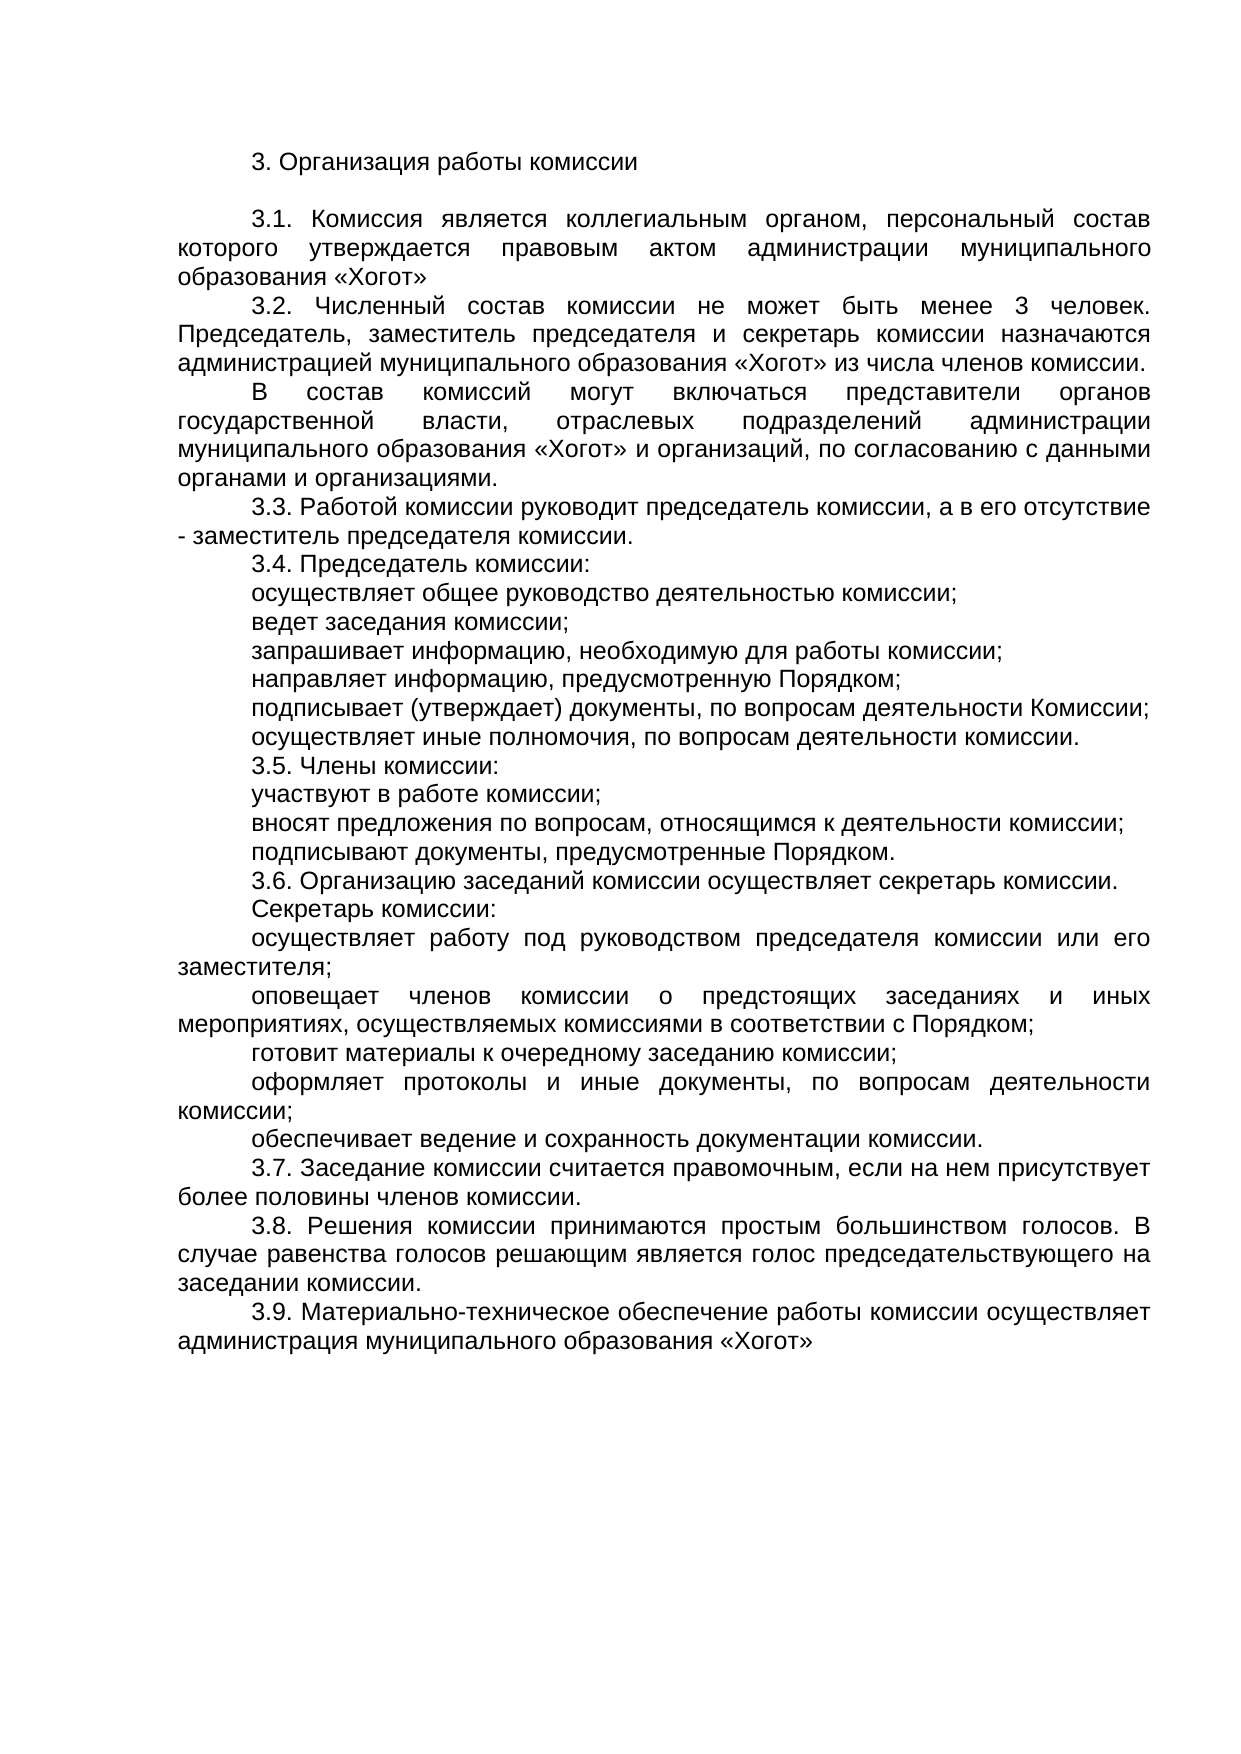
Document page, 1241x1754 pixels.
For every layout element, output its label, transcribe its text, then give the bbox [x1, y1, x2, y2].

text оповещает членов комиссии о предстоящих заседаниях и иных мероприятиях, осуществляемых комиссиями в соответствии с Порядком; [177, 981, 1152, 1038]
text 3.2. Численный состав комиссии не может быть менее 3 человек. Председатель, заместитель председателя и секретарь комиссии назначаются администрацией муниципального образования «Хогот» из числа членов комиссии. [177, 291, 1152, 377]
text 3.6. Организацию заседаний комиссии осуществляет секретарь комиссии. [177, 866, 1152, 894]
text готовит материалы к очередному заседанию комиссии; [177, 1038, 1152, 1067]
text В состав комиссий могут включаться представители органов государственной власти, отраслевых подразделений администрации муниципального образования «Хогот» и организаций, по согласованию с данными органами и организациями. [177, 377, 1152, 492]
text 3.1. Комиссия является коллегиальным органом, персональный состав которого утверждается правовым актом администрации муниципального образования «Хогот» [177, 204, 1152, 291]
text ведет заседания комиссии; [177, 607, 1152, 636]
text 3.8. Решения комиссии принимаются простым большинством голосов. В случае равенства голосов решающим является голос председательствующего на заседании комиссии. [177, 1211, 1152, 1297]
text оформляет протоколы и иные документы, по вопросам деятельности комиссии; [177, 1067, 1152, 1124]
text осуществляет общее руководство деятельностью комиссии; [177, 578, 1152, 607]
text Секретарь комиссии: [177, 894, 1152, 923]
text осуществляет иные полномочия, по вопросам деятельности комиссии. [177, 722, 1152, 751]
text 3.9. Материально-техническое обеспечение работы комиссии осуществляет администрация муниципального образования «Хогот» [177, 1297, 1152, 1354]
text вносят предложения по вопросам, относящимся к деятельности комиссии; [177, 808, 1152, 837]
text 3.3. Работой комиссии руководит председатель комиссии, а в его отсутствие - заместитель председателя комиссии. [177, 492, 1152, 549]
text 3.7. Заседание комиссии считается правомочным, если на нем присутствует более половины членов комиссии. [177, 1153, 1152, 1211]
text 3.5. Члены комиссии: [177, 751, 1152, 779]
text 3.4. Председатель комиссии: [177, 549, 1152, 578]
text подписывают документы, предусмотренные Порядком. [177, 837, 1152, 866]
text подписывает (утверждает) документы, по вопросам деятельности Комиссии; [177, 693, 1152, 722]
text запрашивает информацию, необходимую для работы комиссии; [177, 636, 1152, 664]
text осуществляет работу под руководством председателя комиссии или его заместителя; [177, 923, 1152, 981]
text участвуют в работе комиссии; [177, 779, 1152, 808]
text обеспечивает ведение и сохранность документации комиссии. [177, 1124, 1152, 1153]
text направляет информацию, предусмотренную Порядком; [177, 664, 1152, 693]
text 3. Организация работы комиссии [177, 147, 1152, 176]
